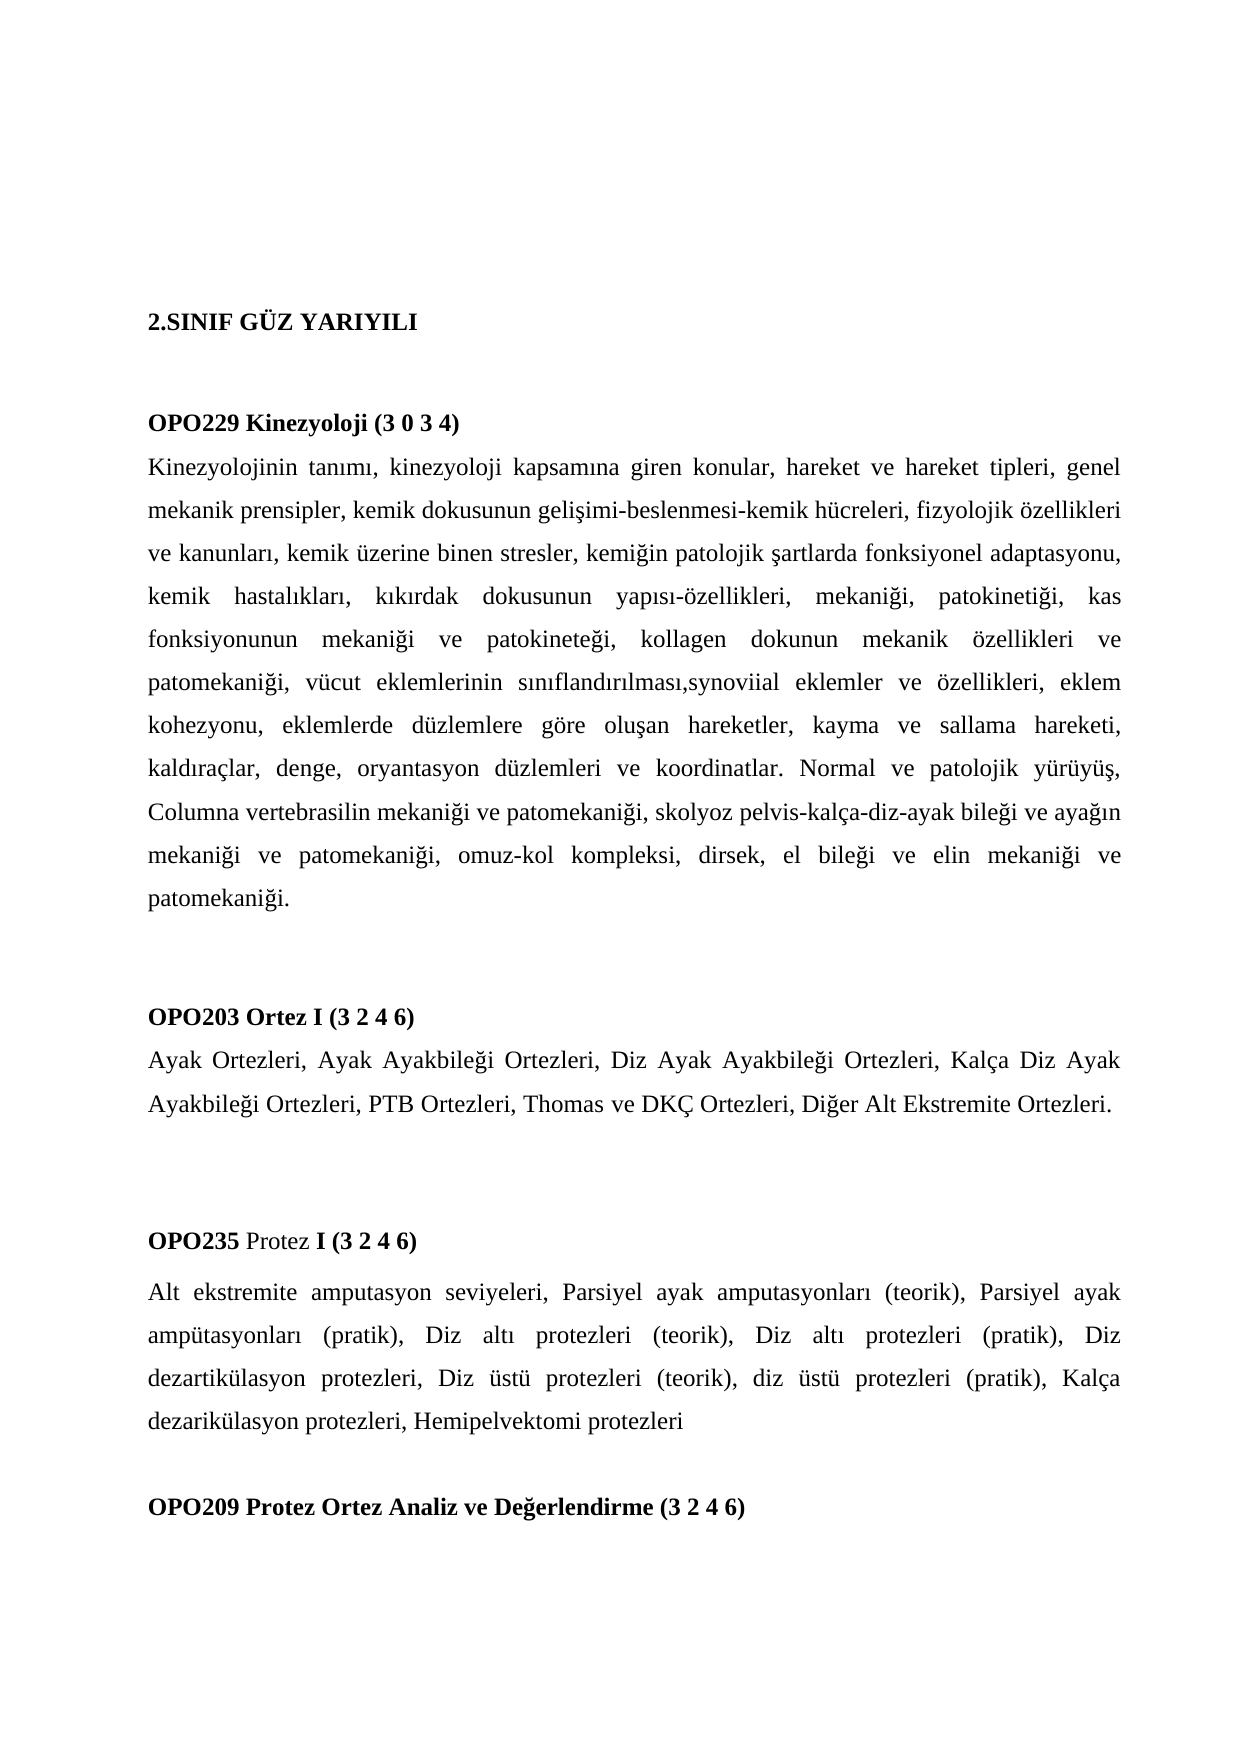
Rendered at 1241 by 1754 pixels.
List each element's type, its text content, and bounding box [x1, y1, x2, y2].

text Alt ekstremite amputasyon seviyeleri, Parsiyel ayak amputasyonları (teorik), Parsiyel ayak ampütasyonları (pratik), Diz altı protezleri (teorik), Diz altı protezleri (pratik), Diz dezartikülasyon protezleri, Diz üstü protezleri (teorik), diz üstü protezleri (pratik), Kalça dezarikülasyon protezleri, Hemipelvektomi protezleri [148, 1277, 1122, 1435]
text 2.SINIF GÜZ YARIYILI [148, 307, 1122, 335]
text OPO235 Protez I (3 2 4 6) [148, 1226, 1122, 1254]
text OPO229 Kinezyoloji (3 0 3 4) [148, 408, 1122, 437]
text OPO209 Protez Ortez Analiz ve Değerlendirme (3 2 4 6) [148, 1492, 1122, 1521]
text Kinezyolojinin tanımı, kinezyoloji kapsamına giren konular, hareket ve hareket tipleri, genel mekanik prensipler, kemik dokusunun gelişimi-beslenmesi-kemik hücreleri, fizyolojik özellikleri ve kanunları, kemik üzerine binen stresler, kemiğin patolojik şartlarda fonksiyonel adaptasyonu, kemik hastalıkları, kıkırdak dokusunun yapısı-özellikleri, mekaniği, patokinetiği, kas fonksiyonunun mekaniği ve patokineteği, kollagen dokunun mekanik özellikleri ve patomekaniği, vücut eklemlerinin sınıflandırılması,synoviial eklemler ve özellikleri, eklem kohezyonu, eklemlerde düzlemlere göre oluşan hareketler, kayma ve sallama hareketi, kaldıraçlar, denge, oryantasyon düzlemleri ve koordinatlar. Normal ve patolojik yürüyüş, Columna vertebrasilin mekaniği ve patomekaniği, skolyoz pelvis-kalça-diz-ayak bileği ve ayağın mekaniği ve patomekaniği, omuz-kol kompleksi, dirsek, el bileği ve elin mekaniği ve patomekaniği. [148, 452, 1122, 912]
text OPO203 Ortez I (3 2 4 6) [148, 959, 1122, 1031]
text Ayak Ortezleri, Ayak Ayakbileği Ortezleri, Diz Ayak Ayakbileği Ortezleri, Kalça Diz Ayak Ayakbileği Ortezleri, PTB Ortezleri, Thomas ve DKÇ Ortezleri, Diğer Alt Ekstremite Ortezleri. [148, 1046, 1122, 1117]
